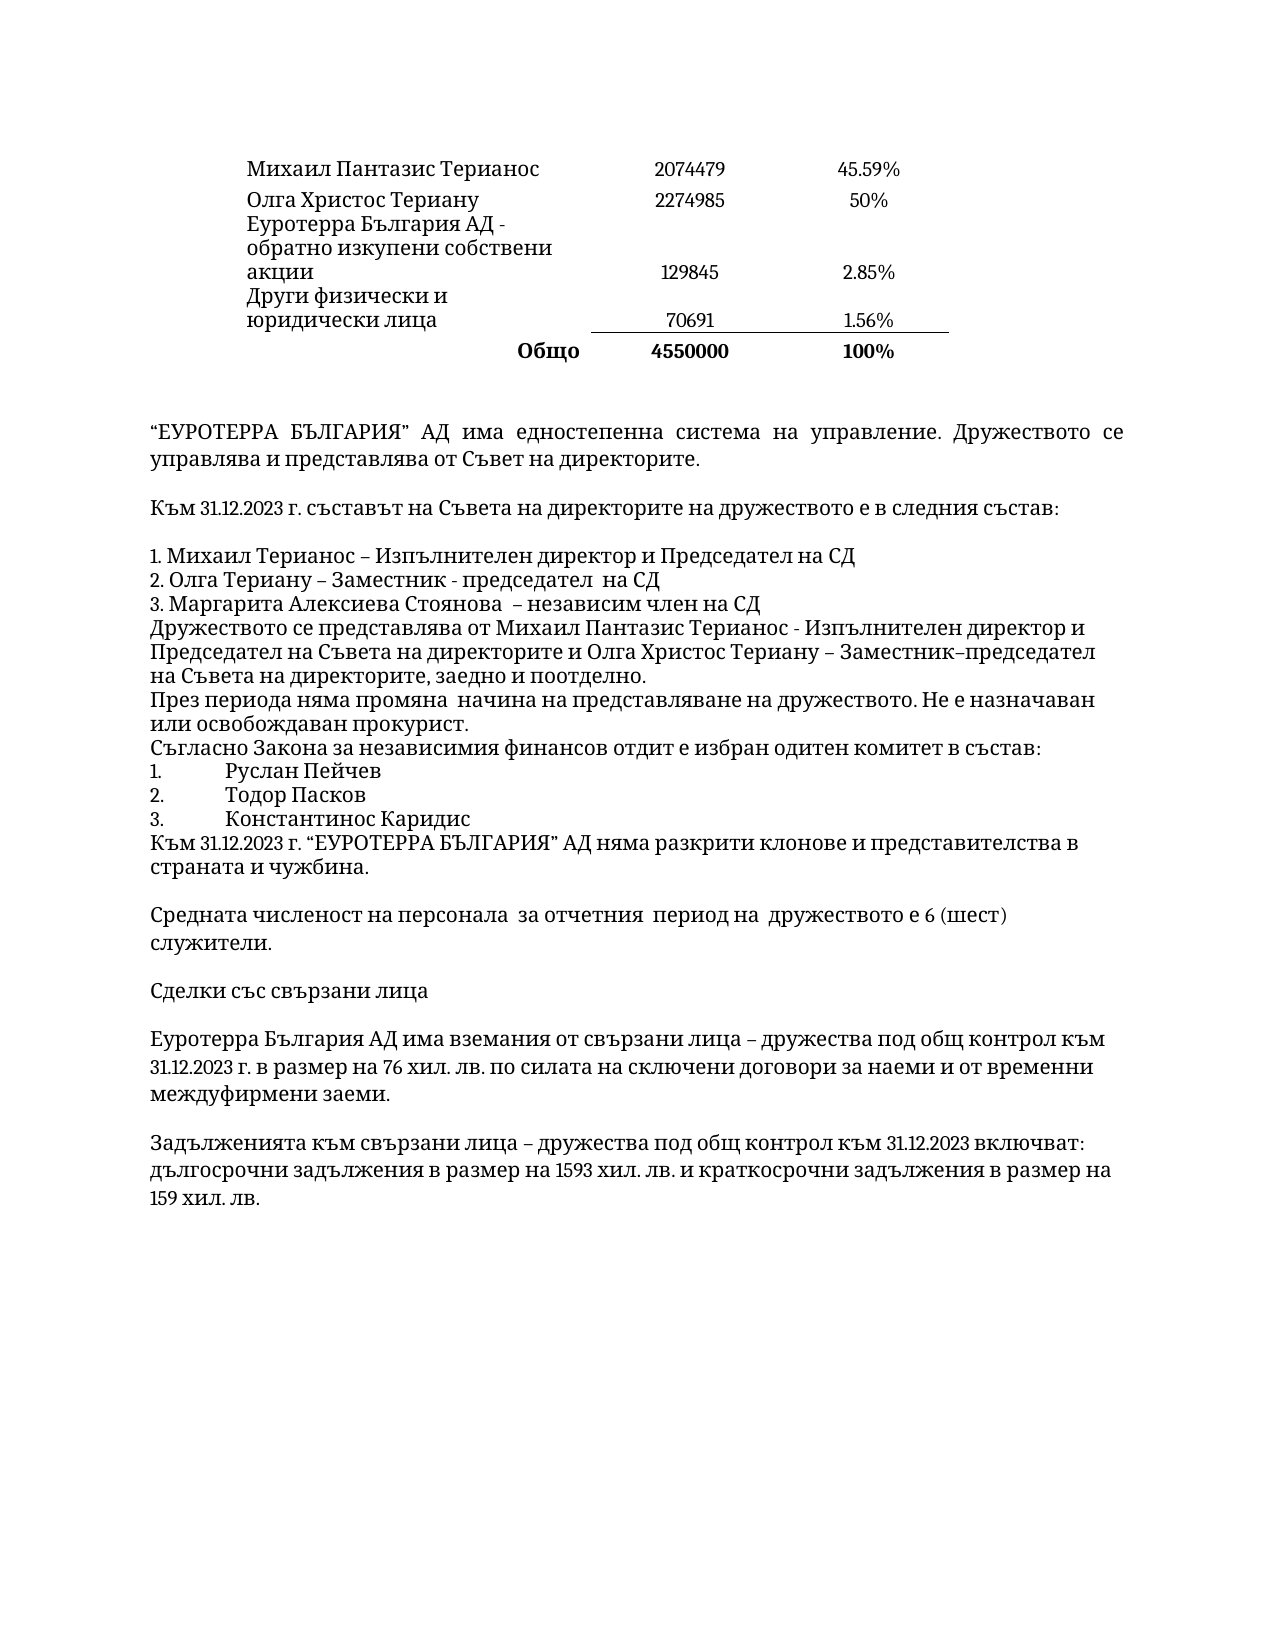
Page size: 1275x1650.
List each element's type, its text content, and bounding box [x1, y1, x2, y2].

text През периода няма промяна начина на представляване на дружеството. Не е назначаван или освобождаван прокурист. [150, 688, 1125, 736]
table_cell Други физически и юридически лица [235, 284, 591, 332]
text Към 31.12.2023 г. съставът на Съвета на директорите на дружеството е в следния състав: [150, 496, 1125, 520]
text Средната численост на персонала за отчетния период на дружеството е 6 (шест) служители. [150, 904, 1125, 955]
table_cell Общо [235, 332, 591, 363]
text Еуротерра България АД има вземания от свързани лица – дружества под общ контрол към 31.12.2023 г. в размер на 76 хил. лв. по силата на сключени договори за наеми и от временни междуфирмени заеми. [150, 1028, 1125, 1107]
text Сделки със свързани лица [150, 980, 1125, 1004]
table_cell Михаил Пантазис Терианос [235, 150, 591, 181]
table_cell 2274985 [591, 181, 789, 212]
text 3. Маргарита Алексиева Стоянова – независим член на СД [150, 592, 1125, 616]
text Задълженията към свързани лица – дружества под общ контрол към 31.12.2023 включват: дългосрочни задължения в размер на 1593 хил. лв. и краткосрочни задължения в размер на 159 хил. лв. [150, 1131, 1125, 1210]
table_cell Олга Христос Териану [235, 181, 591, 212]
list Константинос Каридис [150, 808, 1125, 832]
table_cell 70691 [591, 284, 789, 332]
text Към 31.12.2023 г. “ЕУРОТЕРРА БЪЛГАРИЯ” АД няма разкрити клонове и представителства в страната и чужбина. [150, 832, 1125, 880]
text 2. Олга Териану – Заместник - председател на СД [150, 568, 1125, 592]
table_cell 4550000 [591, 333, 789, 363]
table_cell 45.59% [789, 150, 949, 181]
table_cell 100% [789, 333, 949, 363]
text Съгласно Закона за независимия финансов отдит е избран одитен комитет в състав: [150, 736, 1125, 760]
list Руслан Пейчев [150, 760, 1125, 784]
table_cell 50% [789, 181, 949, 212]
table_cell Еуротерра България АД - обратно изкупени собствени акции [235, 213, 591, 284]
table_cell 129845 [591, 213, 789, 284]
text “ЕУРОТЕРРА БЪЛГАРИЯ” АД има едностепенна система на управление. Дружеството се управлява и представлява от Съвет на директорите. [150, 420, 1125, 472]
text 1. Михаил Терианос – Изпълнителен директор и Председател на СД [150, 544, 1125, 568]
list Тодор Пасков [150, 784, 1125, 808]
table_cell 2.85% [789, 213, 949, 284]
text Дружеството се представлява от Михаил Пантазис Терианос - Изпълнителен директор и Председател на Съвета на директорите и Олга Христос Териану – Заместник–председател на Съвета на директорите, заедно и поотделно. [150, 616, 1125, 688]
table_cell 2074479 [591, 150, 789, 181]
table_cell 1.56% [789, 284, 949, 332]
